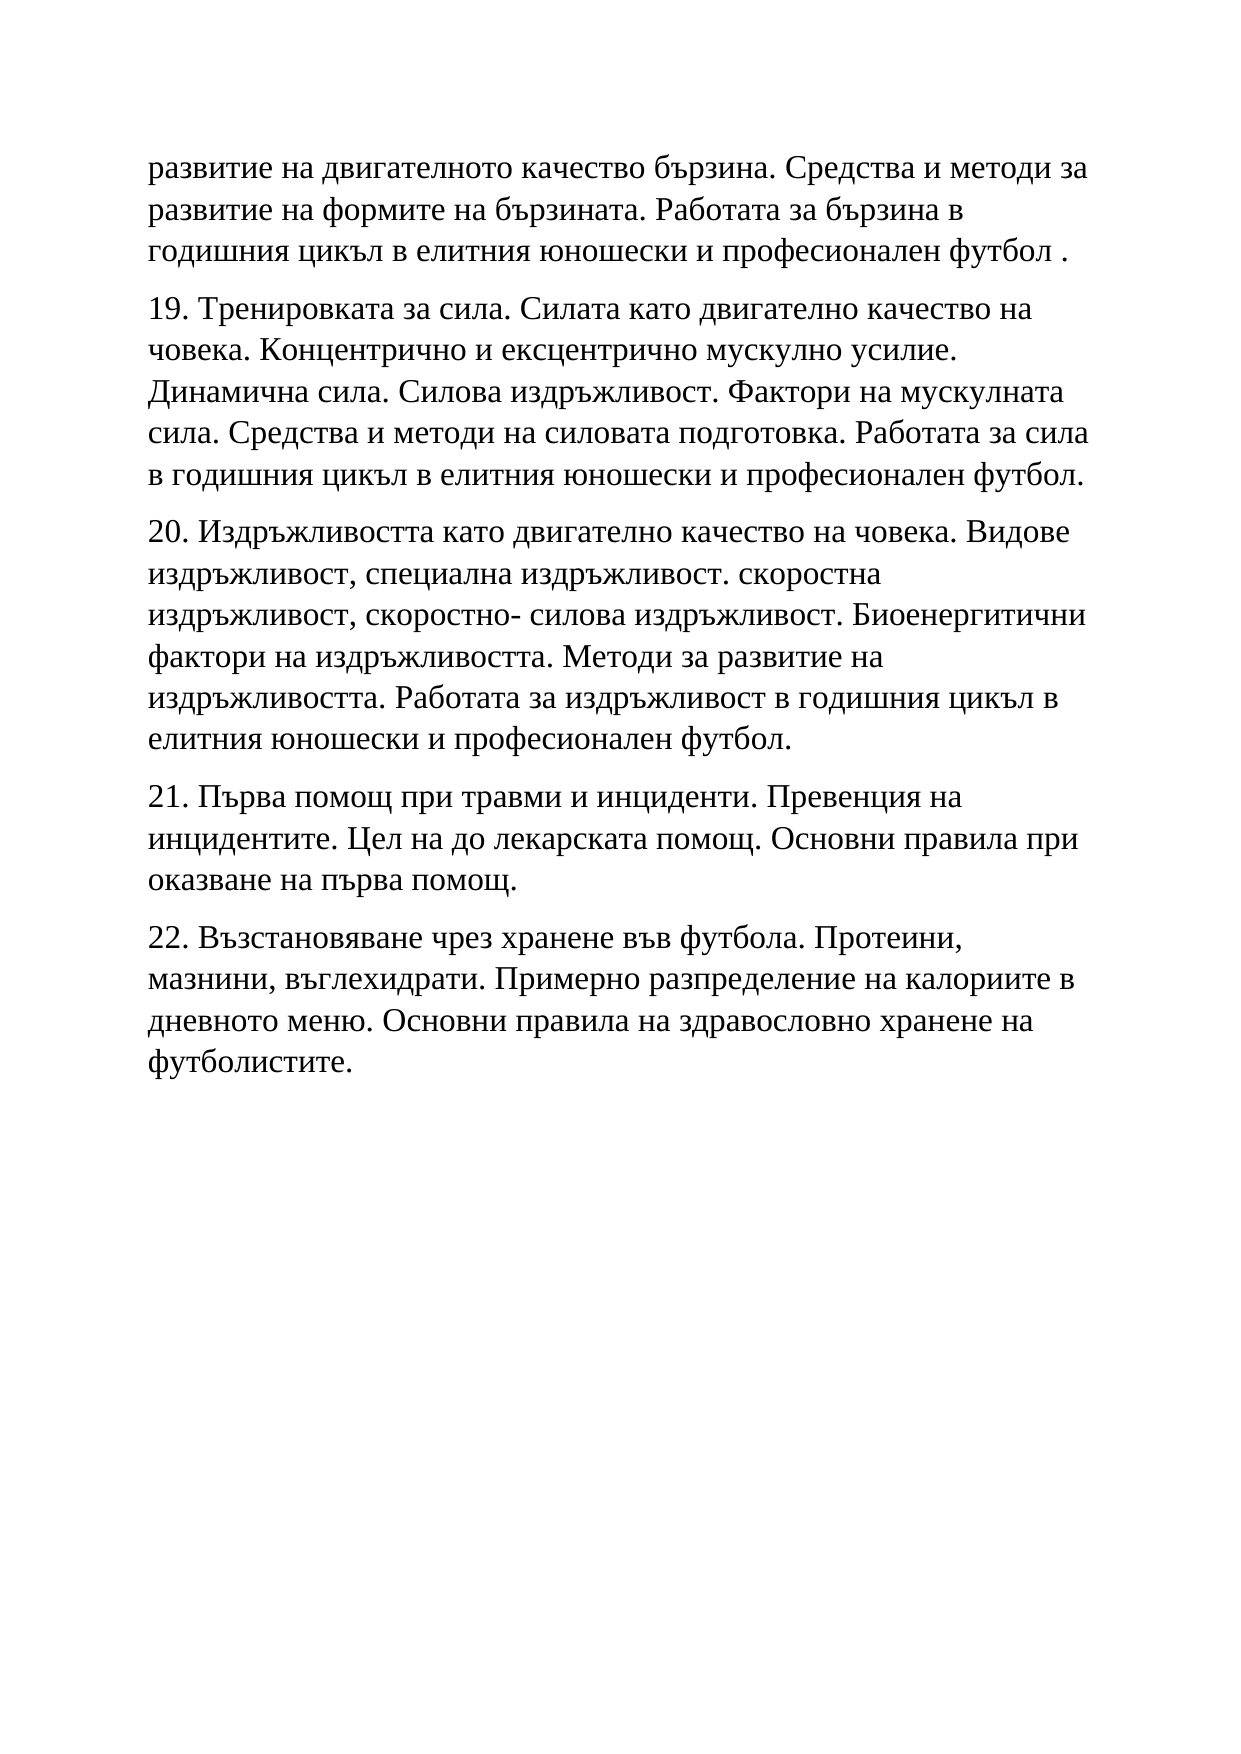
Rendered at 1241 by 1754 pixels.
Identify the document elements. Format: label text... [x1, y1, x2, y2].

text 20. Издръжливостта като двигателно качество на човека. Видове издръжливост, специална издръжливост. скоростна издръжливост, скоростно- силова издръжливост. Биоенергитични фактори на издръжливостта. Методи за развитие на издръжливостта. Работата за издръжливост в годишния цикъл в елитния юношески и професионален футбол. [148, 512, 1093, 757]
text 21. Първа помощ при травми и инциденти. Превенция на инцидентите. Цел на до лекарската помощ. Основни правила при оказване на първа помощ. [148, 777, 1093, 898]
text 19. Тренировката за сила. Силата като двигателно качество на човека. Концентрично и ексцентрично мускулно усилие. Динамична сила. Силова издръжливост. Фактори на мускулната сила. Средства и методи на силовата подготовка. Работата за сила в годишния цикъл в елитния юношески и професионален футбол. [148, 288, 1093, 492]
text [148, 148, 1093, 269]
text 22. Възстановяване чрез хранене във футбола. Протеини, мазнини, въглехидрати. Примерно разпределение на калориите в дневното меню. Основни правила на здравословно хранене на футболистите. [148, 917, 1093, 1080]
